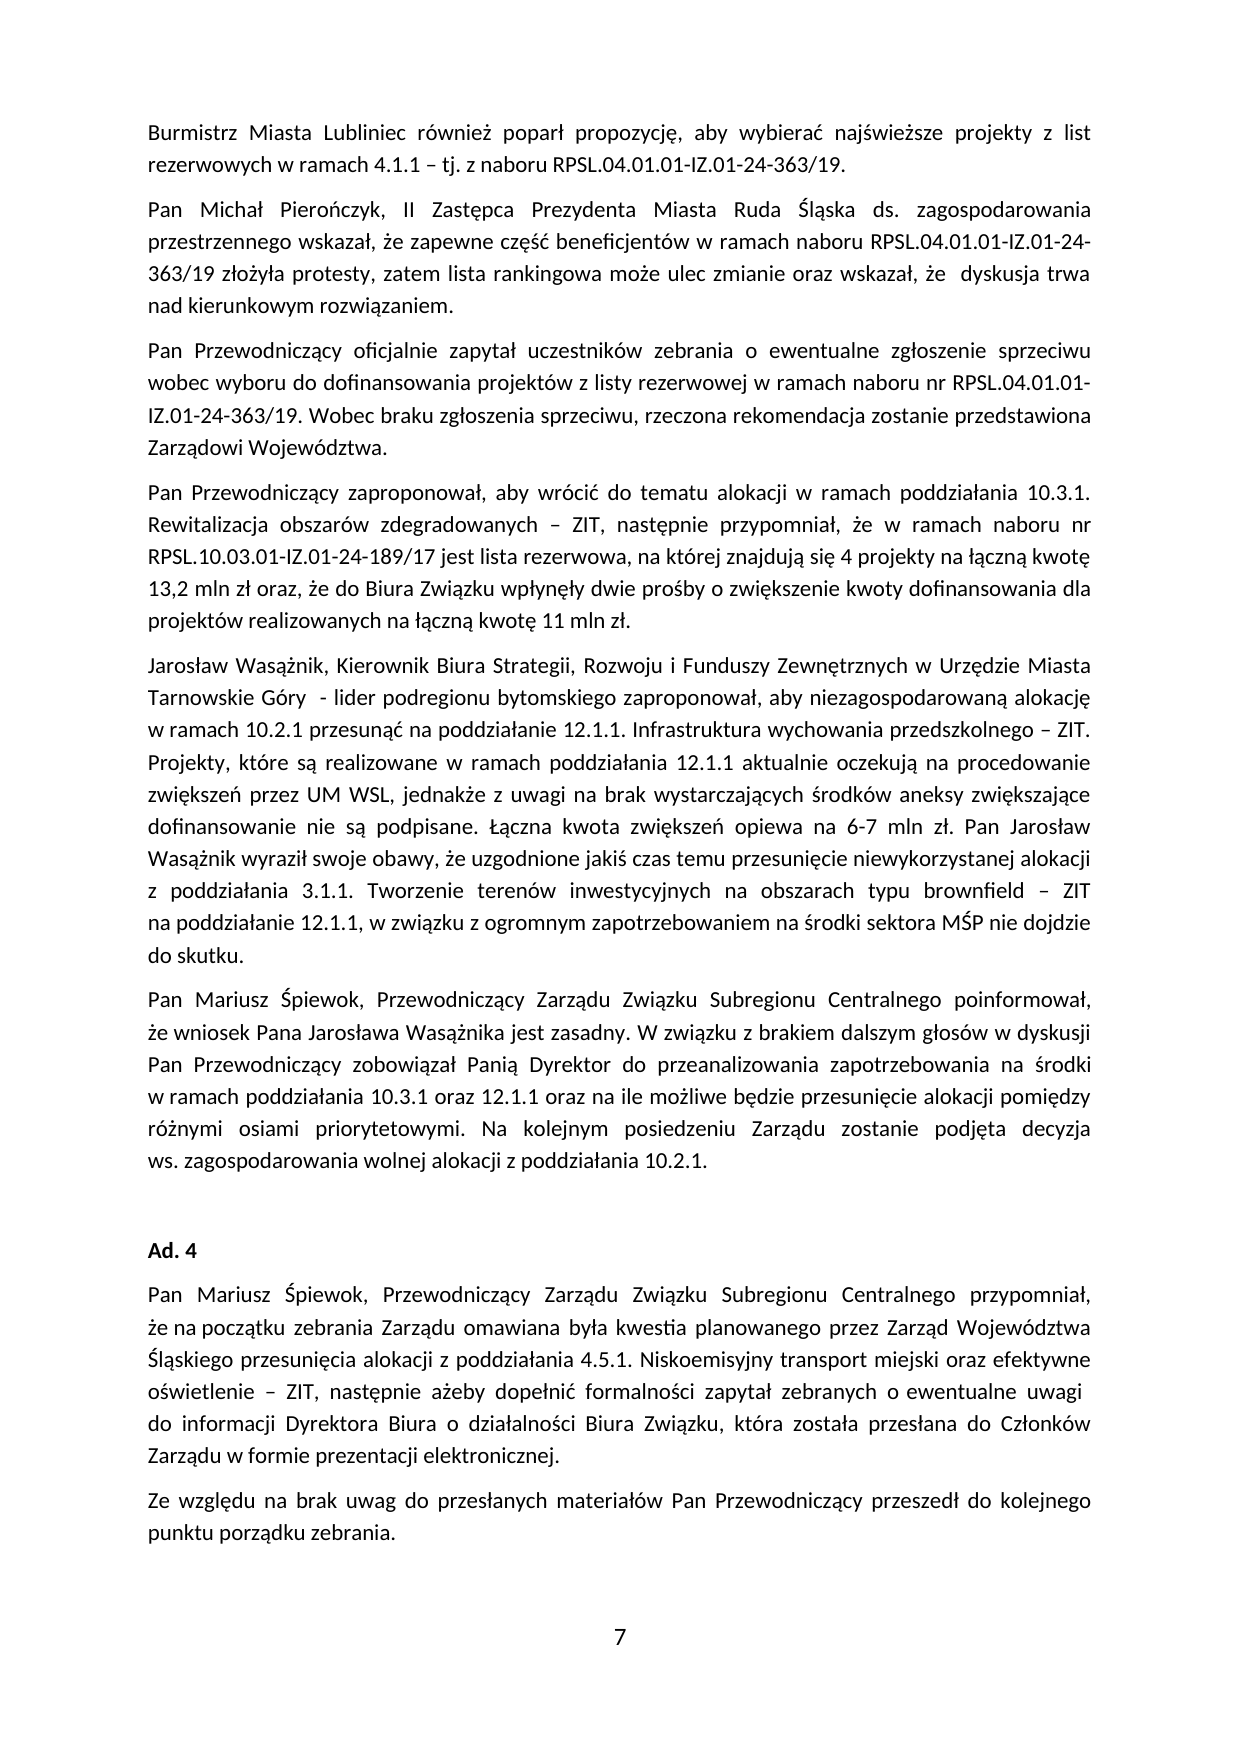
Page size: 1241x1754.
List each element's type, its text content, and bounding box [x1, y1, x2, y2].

text Pan Mariusz Śpiewok, Przewodniczący Zarządu Związku Subregionu Centralnego przypomniał, że na początku zebrania Zarządu omawiana była kwestia planowanego przez Zarząd Województwa Śląskiego przesunięcia alokacji z poddziałania 4.5.1. Niskoemisyjny transport miejski oraz efektywne oświetlenie – ZIT, następnie ażeby dopełnić formalności zapytał zebranych o ewentualne uwagi do informacji Dyrektora Biura o działalności Biura Związku, która została przesłana do Członków Zarządu w formie prezentacji elektronicznej. [148, 1280, 1093, 1469]
text Pan Mariusz Śpiewok, Przewodniczący Zarządu Związku Subregionu Centralnego poinformował, że wniosek Pana Jarosława Wasążnika jest zasadny. W związku z brakiem dalszym głosów w dyskusji Pan Przewodniczący zobowiązał Panią Dyrektor do przeanalizowania zapotrzebowania na środki w ramach poddziałania 10.3.1 oraz 12.1.1 oraz na ile możliwe będzie przesunięcie alokacji pomiędzy różnymi osiami priorytetowymi. Na kolejnym posiedzeniu Zarządu zostanie podjęta decyzja ws. zagospodarowania wolnej alokacji z poddziałania 10.2.1. [148, 985, 1093, 1174]
text Pan Przewodniczący oficjalnie zapytał uczestników zebrania o ewentualne zgłoszenie sprzeciwu wobec wyboru do dofinansowania projektów z listy rezerwowej w ramach naboru nr RPSL.04.01.01-IZ.01-24-363/19. Wobec braku zgłoszenia sprzeciwu, rzeczona rekomendacja zostanie przedstawiona Zarządowi Województwa. [148, 336, 1093, 461]
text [148, 118, 1093, 178]
text Pan Michał Pierończyk, II Zastępca Prezydenta Miasta Ruda Śląska ds. zagospodarowania przestrzennego wskazał, że zapewne część beneficjentów w ramach naboru RPSL.04.01.01-IZ.01-24-363/19 złożyła protesty, zatem lista rankingowa może ulec zmianie oraz wskazał, że dyskusja trwa nad kierunkowym rozwiązaniem. [148, 195, 1093, 320]
text Pan Przewodniczący zaproponował, aby wrócić do tematu alokacji w ramach poddziałania 10.3.1. Rewitalizacja obszarów zdegradowanych – ZIT, następnie przypomniał, że w ramach naboru nr RPSL.10.03.01-IZ.01-24-189/17 jest lista rezerwowa, na której znajdują się 4 projekty na łączną kwotę 13,2 mln zł oraz, że do Biura Związku wpłynęły dwie prośby o zwiększenie kwoty dofinansowania dla projektów realizowanych na łączną kwotę 11 mln zł. [148, 478, 1093, 634]
text Jarosław Wasążnik, Kierownik Biura Strategii, Rozwoju i Funduszy Zewnętrznych w Urzędzie Miasta Tarnowskie Góry - lider podregionu bytomskiego zaproponował, aby niezagospodarowaną alokację w ramach 10.2.1 przesunąć na poddziałanie 12.1.1. Infrastruktura wychowania przedszkolnego – ZIT. Projekty, które są realizowane w ramach poddziałania 12.1.1 aktualnie oczekują na procedowanie zwiększeń przez UM WSL, jednakże z uwagi na brak wystarczających środków aneksy zwiększające dofinansowanie nie są podpisane. Łączna kwota zwiększeń opiewa na 6-7 mln zł. Pan Jarosław Wasążnik wyraził swoje obawy, że uzgodnione jakiś czas temu przesunięcie niewykorzystanej alokacji z poddziałania 3.1.1. Tworzenie terenów inwestycyjnych na obszarach typu brownfield – ZIT na poddziałanie 12.1.1, w związku z ogromnym zapotrzebowaniem na środki sektora MŚP nie dojdzie do skutku. [148, 651, 1093, 969]
text Ze względu na brak uwag do przesłanych materiałów Pan Przewodniczący przeszedł do kolejnego punktu porządku zebrania. [148, 1486, 1093, 1546]
text Ad. 4 [148, 1236, 1093, 1264]
